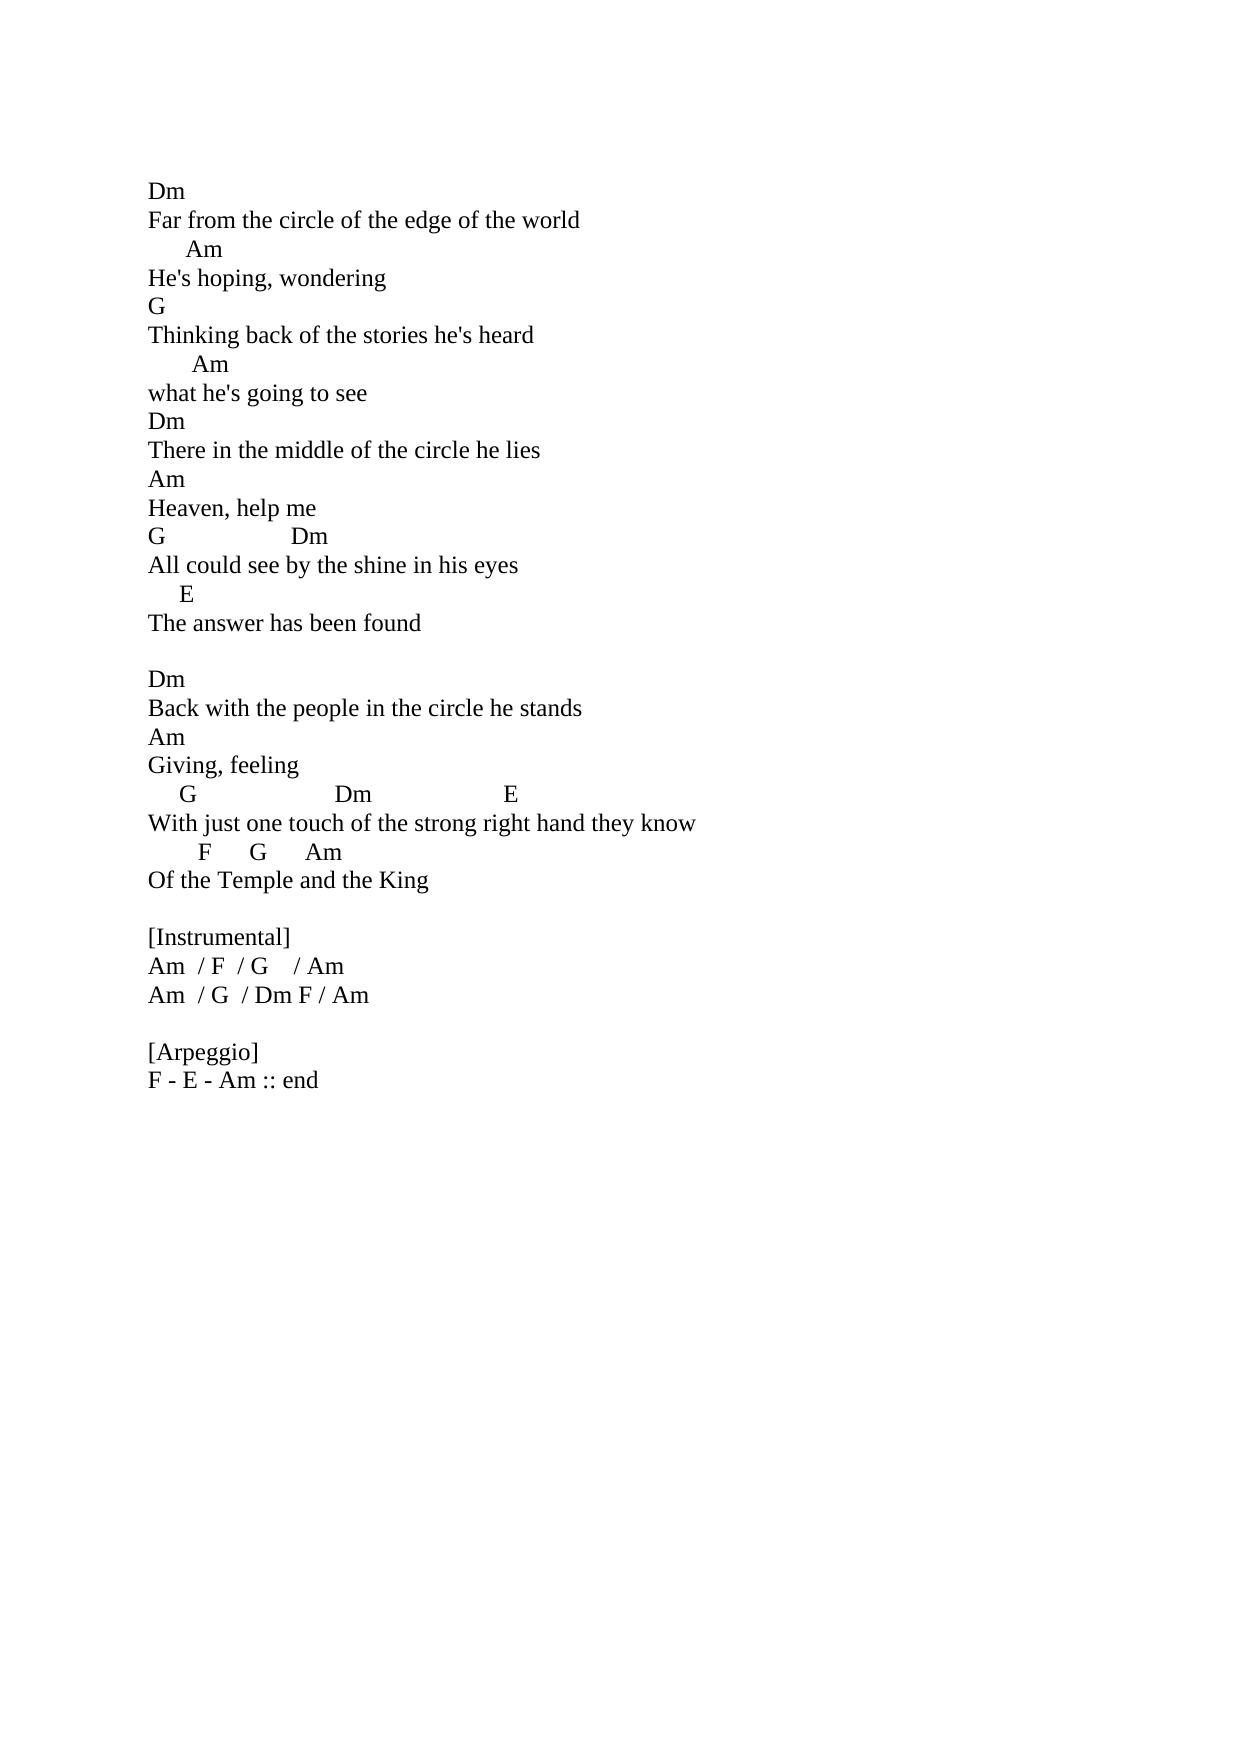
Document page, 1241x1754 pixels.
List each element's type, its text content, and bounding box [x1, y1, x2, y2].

text He's hoping, wondering [148, 263, 1093, 291]
text Dm [148, 664, 1093, 693]
text Of the Temple and the King [148, 866, 1093, 894]
text [Instrumental] [148, 922, 1093, 951]
text Am [148, 722, 1093, 751]
text Am [148, 464, 1093, 493]
text Am / G / Dm F / Am [148, 980, 1093, 1009]
text Back with the people in the circle he stands [148, 693, 1093, 722]
text E [148, 579, 1093, 608]
text F - E - Am :: end [148, 1065, 1093, 1094]
text Giving, feeling [148, 751, 1093, 779]
text G Dm [148, 521, 1093, 550]
text [Arpeggio] [148, 1037, 1093, 1065]
text F G Am [148, 837, 1093, 866]
text Am [148, 349, 1093, 378]
text All could see by the shine in his eyes [148, 550, 1093, 579]
text Thinking back of the stories he's heard [148, 320, 1093, 349]
text Dm [148, 406, 1093, 435]
text Dm [148, 176, 1093, 205]
text Heaven, help me [148, 493, 1093, 521]
text Am / F / G / Am [148, 951, 1093, 980]
text G Dm E [148, 779, 1093, 808]
text Am [148, 234, 1093, 263]
text G [148, 291, 1093, 320]
text With just one touch of the strong right hand they know [148, 808, 1093, 837]
text The answer has been found [148, 608, 1093, 636]
text what he's going to see [148, 378, 1093, 406]
text Far from the circle of the edge of the world [148, 205, 1093, 234]
text There in the middle of the circle he lies [148, 435, 1093, 464]
